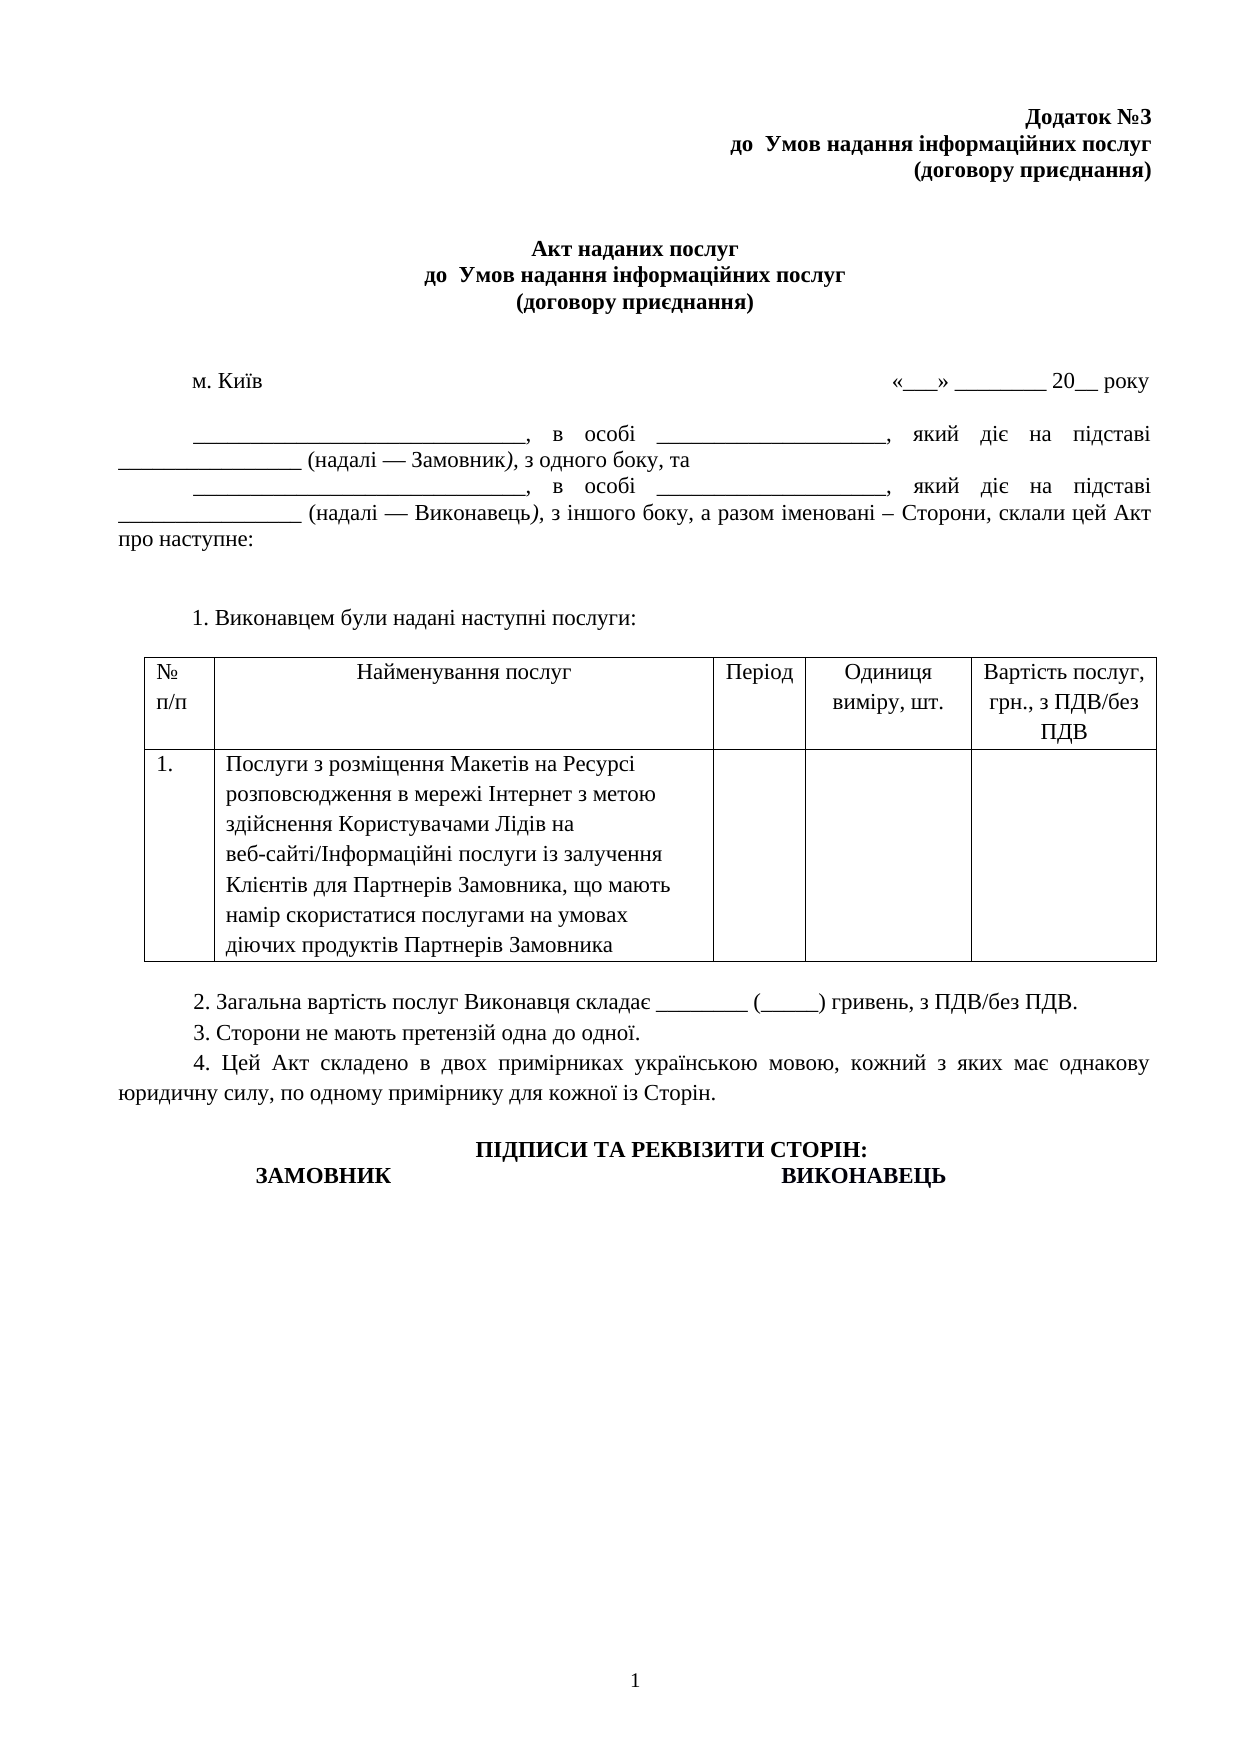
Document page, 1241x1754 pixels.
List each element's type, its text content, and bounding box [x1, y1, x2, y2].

text Акт наданих послуг [118, 235, 1152, 262]
table_header Вартість послуг, грн., з ПДВ/без ПДВ [972, 658, 1156, 749]
text 4. Цей Акт складено в двох примірниках українською мовою, кожний з яких має однакову юридичну силу, по одному примірнику для кожної із Сторін. [118, 1049, 1152, 1105]
table_cell Послуги з розміщення Макетів на Ресурсі розповсюдження в мережі Інтернет з метою здійснення Користувачами Лідів на веб-сайті/Інформаційні послуги із залучення Клієнтів для Партнерів Замовника, що мають намір скористатися послугами на умовах діючих продуктів Партнерів Замовника [215, 750, 713, 961]
table_header ВИКОНАВЕЦЬ [576, 1162, 1152, 1245]
text _____________________________, в особі ____________________, який діє на підставі ________________ (надалі — Виконавець), з іншого боку, а разом іменовані – Сторони, склали цей Акт про наступне: [118, 472, 1152, 551]
table_header № п/п [145, 658, 214, 749]
table_cell [714, 750, 805, 961]
text 1. Виконавцем були надані наступні послуги: [118, 604, 1152, 631]
text до Умов надання інформаційних послуг [118, 262, 1152, 288]
table_cell [806, 750, 971, 961]
table_header Найменування послуг [215, 658, 713, 749]
text (договору приєднання) [118, 288, 1152, 314]
table_cell [972, 750, 1156, 961]
text до Умов надання інформаційних послуг [118, 130, 1152, 156]
text (договору приєднання) [118, 156, 1152, 182]
text Додаток №3 [118, 103, 1152, 130]
text _____________________________, в особі ____________________, який діє на підставі ________________ (надалі — Замовник), з одного боку, та [118, 420, 1152, 472]
text 3. Сторони не мають претензій одна до одної. [118, 1019, 1152, 1045]
text 2. Загальна вартість послуг Виконавця складає ________ (_____) гривень, з ПДВ/без ПДВ. [118, 988, 1152, 1015]
table_cell 1. [145, 750, 214, 961]
table_header Одиниця виміру, шт. [806, 658, 971, 749]
text м. Київ «___» ________ 20__ року [118, 367, 1152, 393]
text ПІДПИСИ ТА РЕКВІЗИТИ СТОРІН: [118, 1136, 1152, 1162]
table_header ЗАМОВНИК [70, 1162, 576, 1245]
table_header Період [714, 658, 805, 749]
